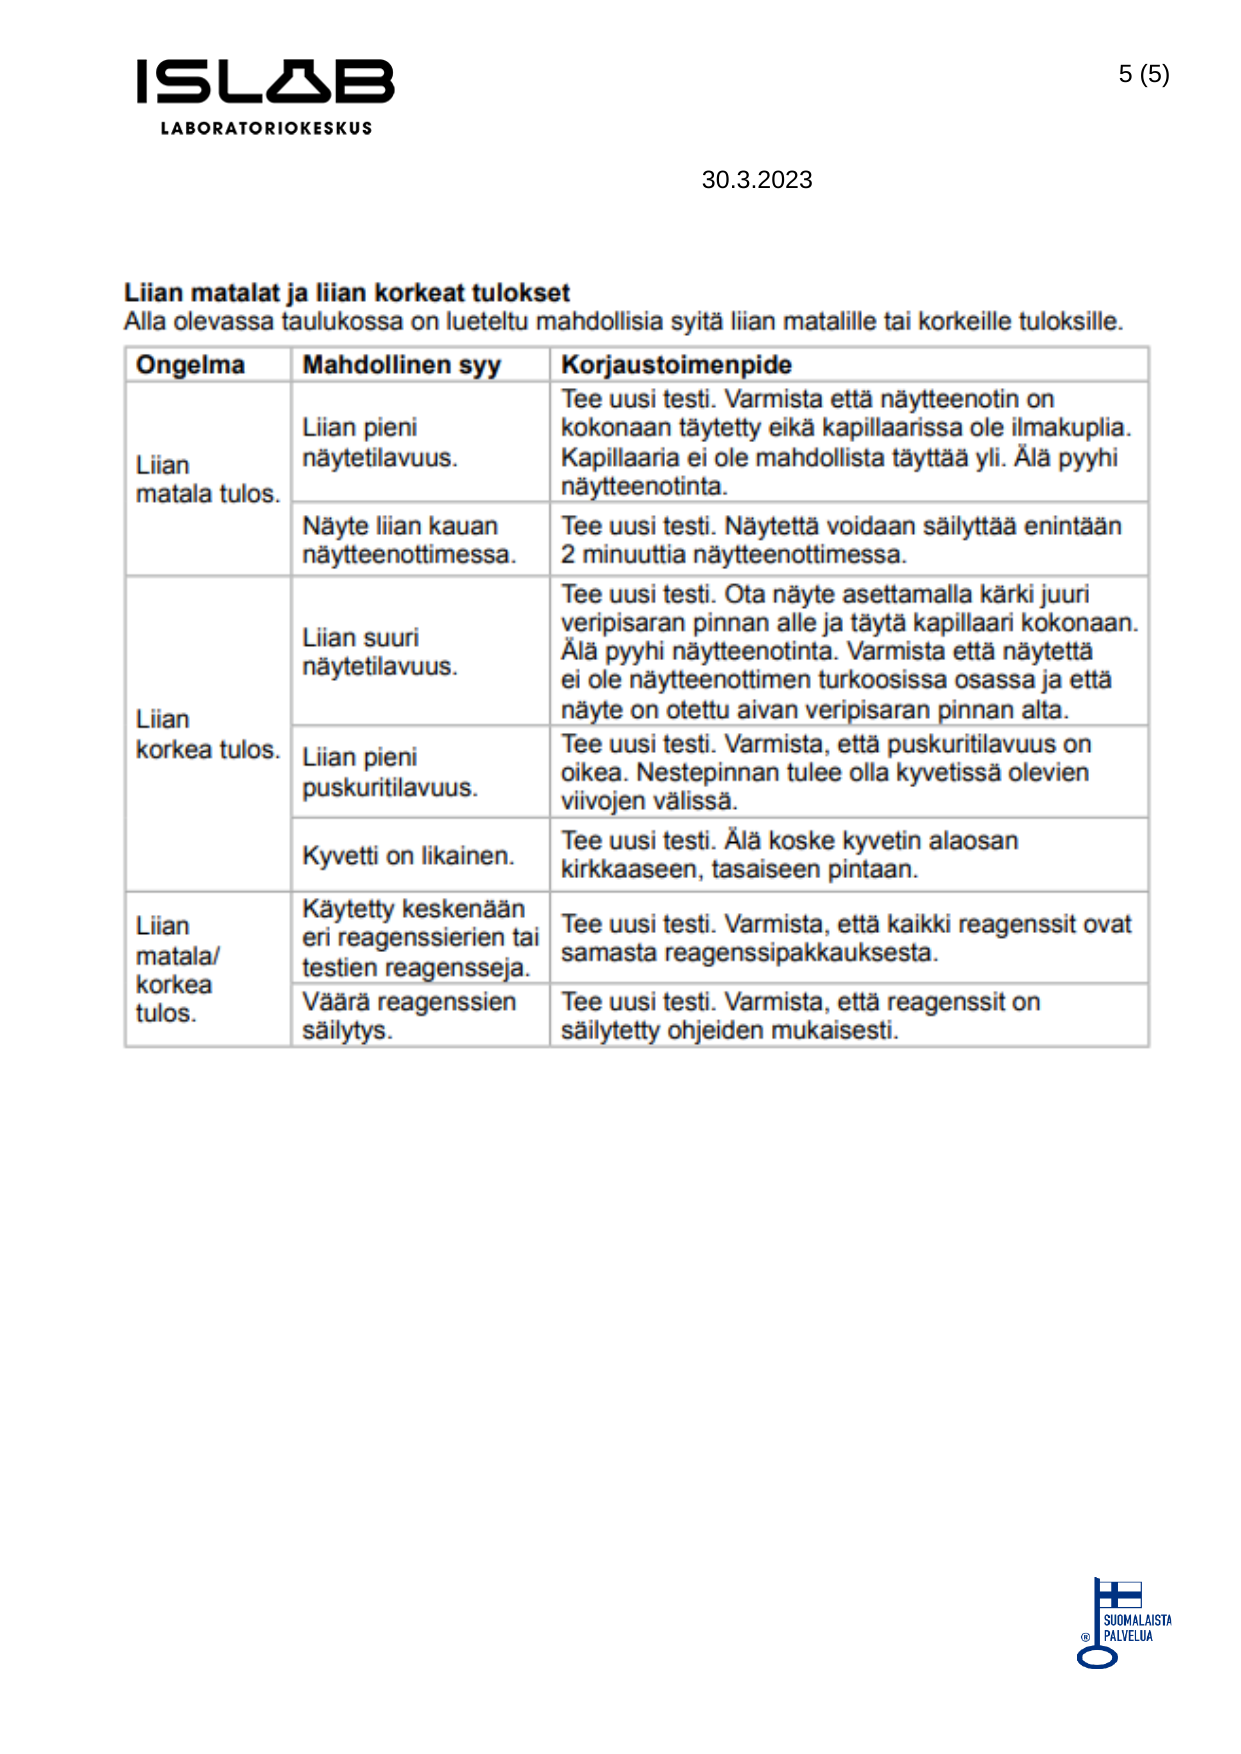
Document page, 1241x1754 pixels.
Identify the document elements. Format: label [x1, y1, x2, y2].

picture [1077, 1577, 1172, 1669]
picture [129, 59, 403, 136]
picture [118, 279, 1159, 1060]
